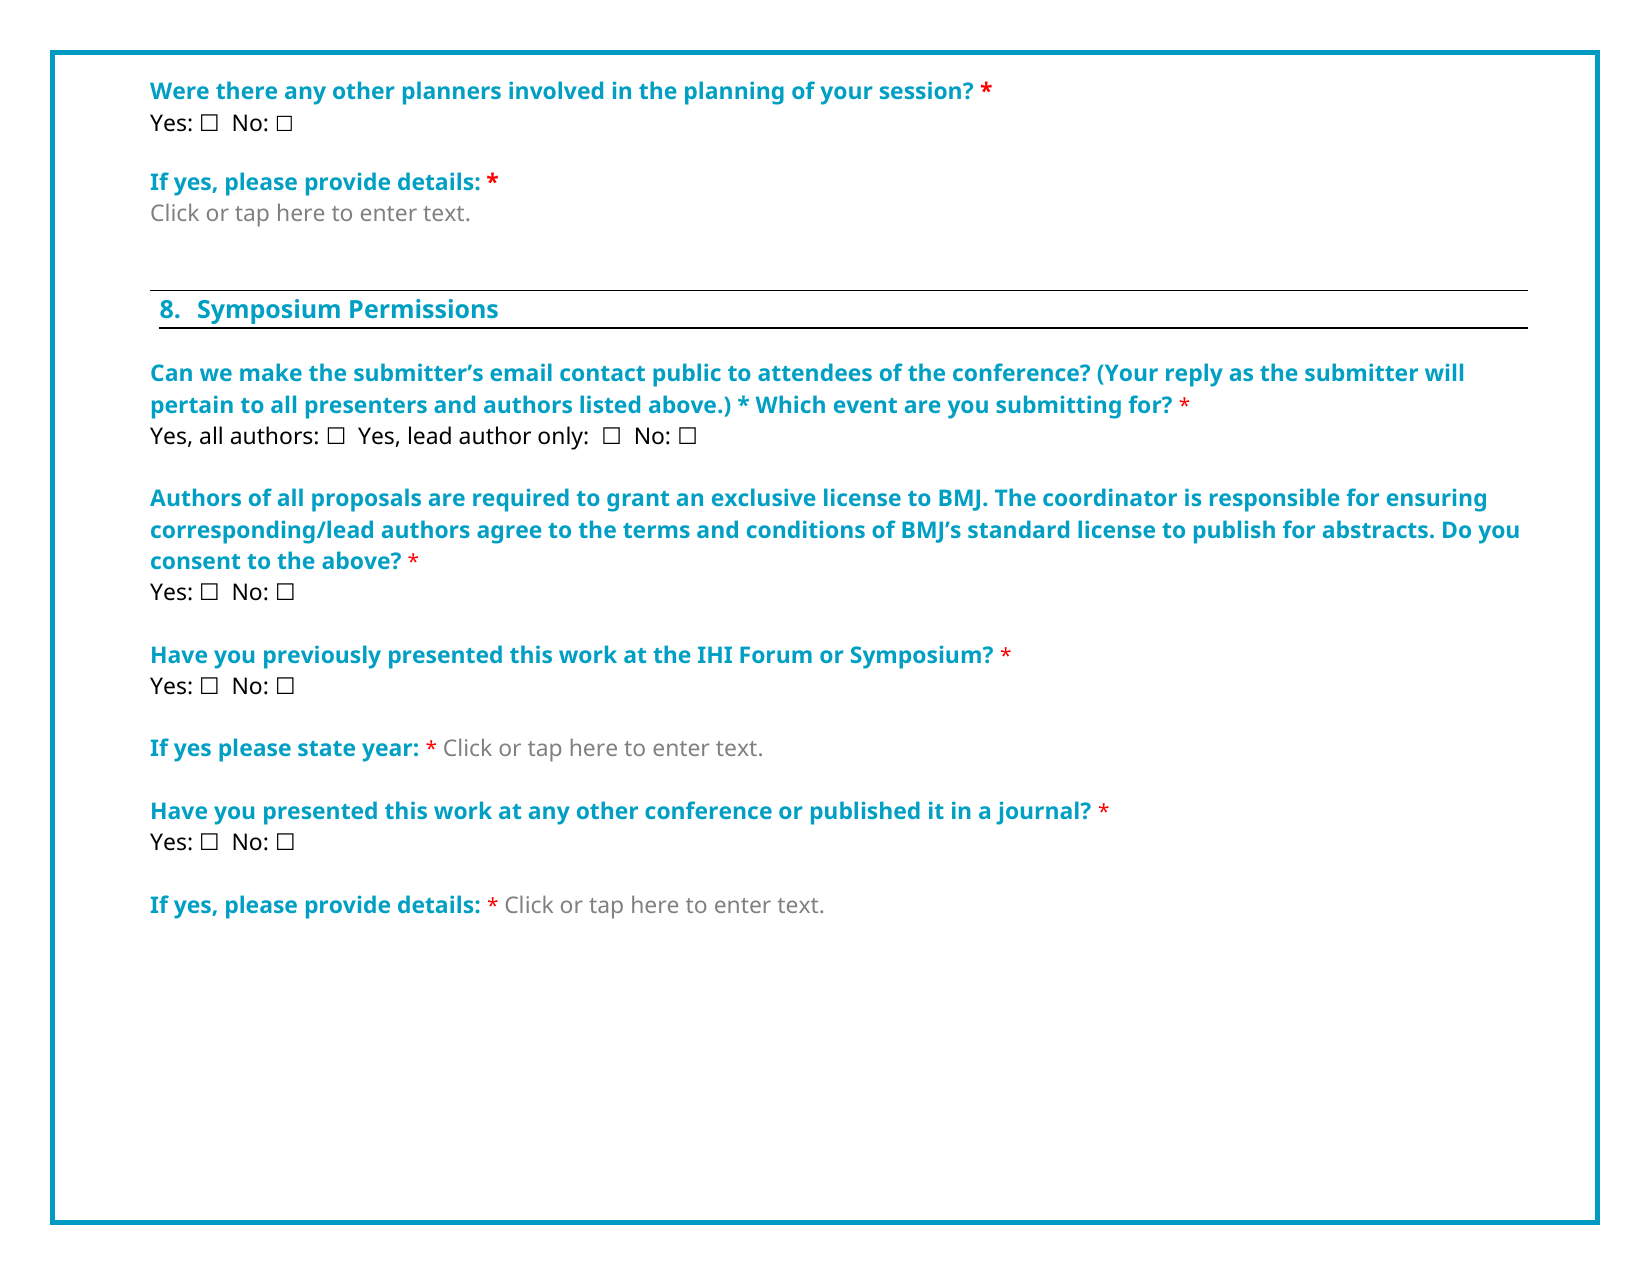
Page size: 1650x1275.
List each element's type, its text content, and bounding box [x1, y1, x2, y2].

text Have you presented this work at any other conference or published it in a journal? * [150, 795, 1528, 826]
text Can we make the submitter’s email contact public to attendees of the conference? (Your reply as the submitter will pertain to all presenters and authors listed above.) * Which event are you submitting for? * [150, 357, 1528, 420]
text Yes: No: [150, 576, 1528, 607]
text If yes, please provide details: * [150, 166, 1528, 197]
text Yes: No: [150, 107, 1528, 138]
text Yes: No: [150, 826, 1528, 857]
text Yes, all authors: Yes, lead author only: No: [150, 420, 1528, 451]
text If yes please state year: * [150, 701, 1528, 764]
text If yes, please provide details: * [150, 857, 1528, 920]
list Symposium Permissions [159, 291, 1528, 327]
text Authors of all proposals are required to grant an exclusive license to BMJ. The coordinator is responsible for ensuring corresponding/lead authors agree to the terms and conditions of BMJ’s standard license to publish for abstracts. Do you consent to the above? * [150, 482, 1528, 576]
text Have you previously presented this work at the IHI Forum or Symposium? * [150, 639, 1528, 670]
text Were there any other planners involved in the planning of your session? * [150, 75, 1528, 107]
text Yes: No: [150, 670, 1528, 701]
